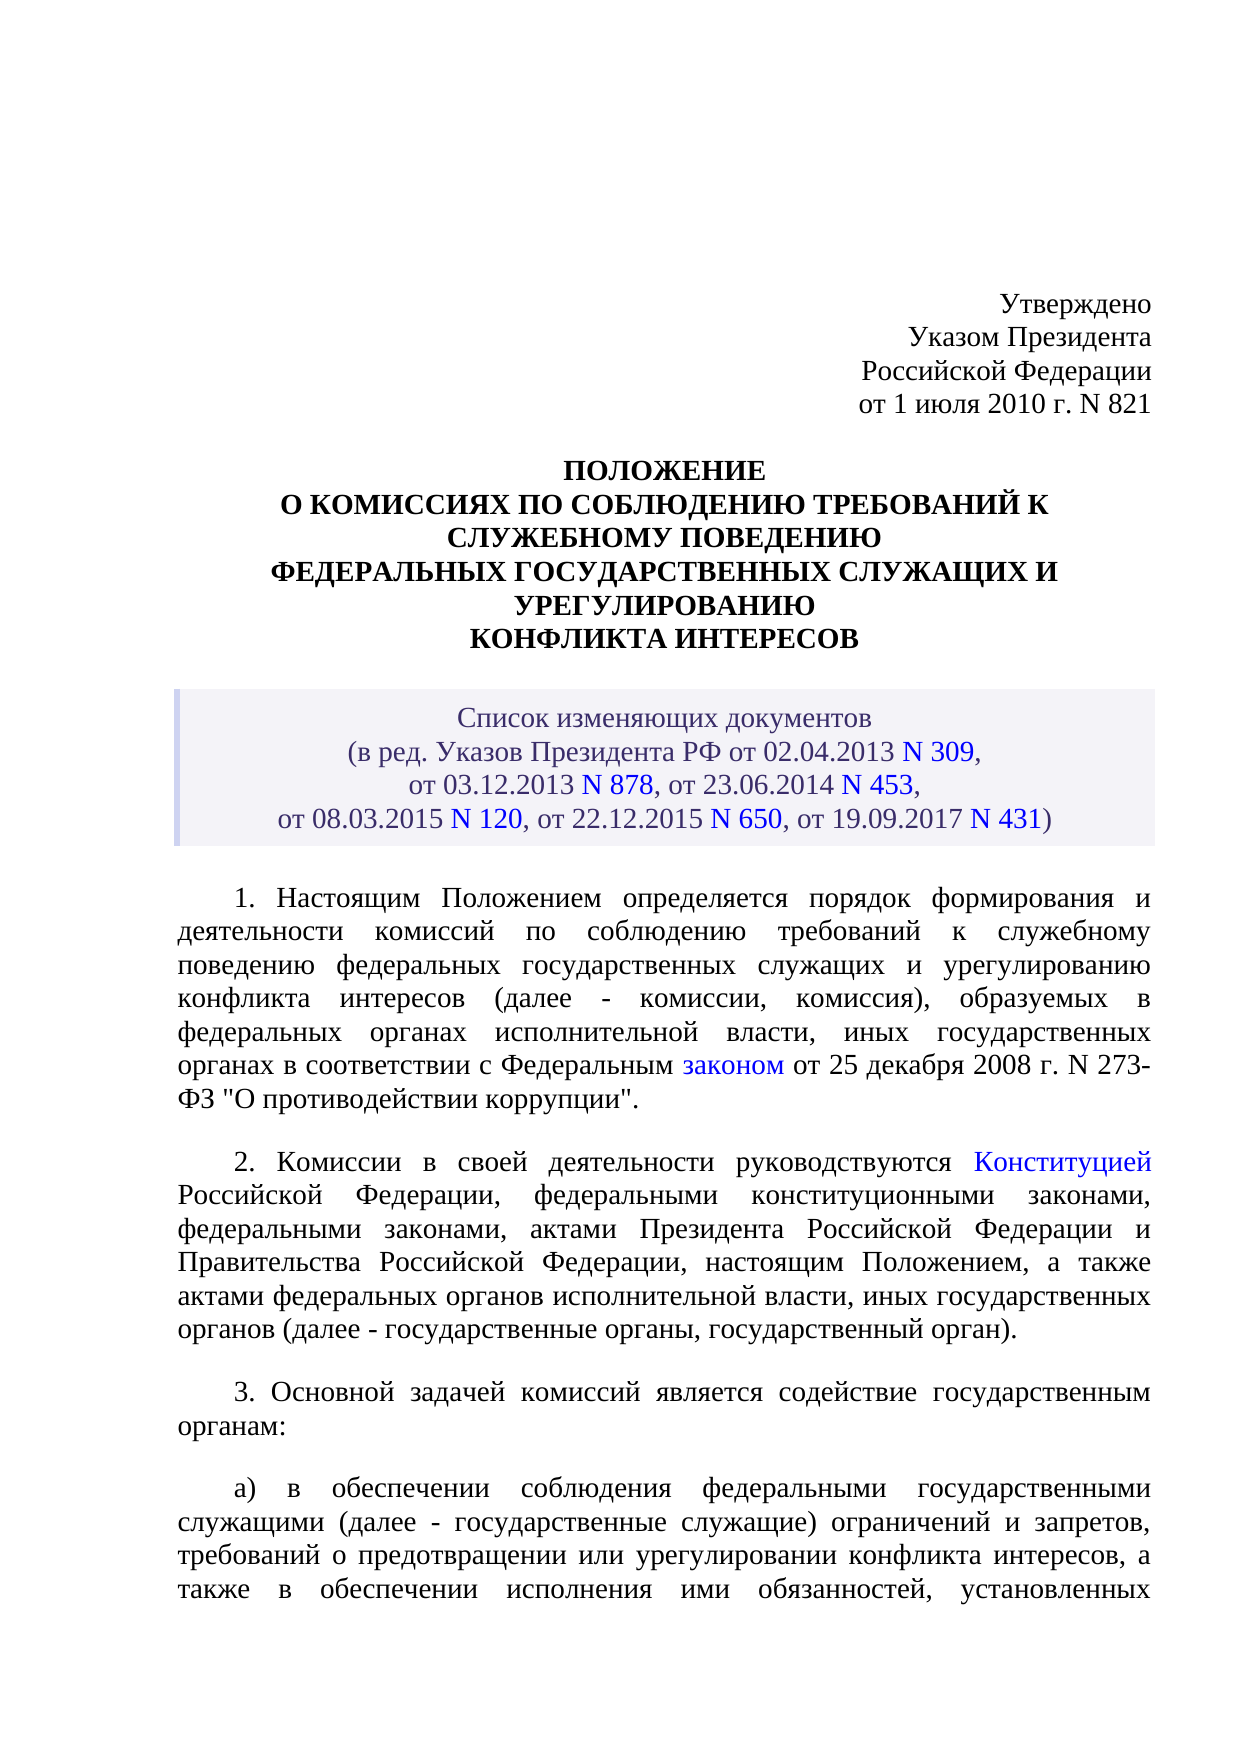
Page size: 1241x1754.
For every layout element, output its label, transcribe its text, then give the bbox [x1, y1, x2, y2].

text Утверждено [177, 286, 1152, 319]
title ПОЛОЖЕНИЕ [177, 453, 1152, 487]
text Российской Федерации [177, 353, 1152, 386]
title ФЕДЕРАЛЬНЫХ ГОСУДАРСТВЕННЫХ СЛУЖАЩИХ И УРЕГУЛИРОВАНИЮ [177, 554, 1152, 621]
table_header Список изменяющих документов (в ред. Указов Президента РФ от 02.04.2013 N 309, от 03.12.2013 N 878, от 23.06.2014 N 453, от 08.03.2015 N 120, от 22.12.2015 N 650, от 19.09.2017 N 431) [180, 689, 1149, 846]
text 3. Основной задачей комиссий является содействие государственным органам: [177, 1374, 1152, 1441]
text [177, 1470, 1152, 1604]
title О КОМИССИЯХ ПО СОБЛЮДЕНИЮ ТРЕБОВАНИЙ К СЛУЖЕБНОМУ ПОВЕДЕНИЮ [177, 487, 1152, 554]
text Указом Президента [177, 319, 1152, 353]
text 1. Настоящим Положением определяется порядок формирования и деятельности комиссий по соблюдению требований к служебному поведению федеральных государственных служащих и урегулированию конфликта интересов (далее - комиссии, комиссия), образуемых в федеральных органах исполнительной власти, иных государственных органах в соответствии с Федеральным законом от 25 декабря 2008 г. N 273-ФЗ "О противодействии коррупции". [177, 880, 1152, 1114]
text 2. Комиссии в своей деятельности руководствуются Конституцией Российской Федерации, федеральными конституционными законами, федеральными законами, актами Президента Российской Федерации и Правительства Российской Федерации, настоящим Положением, а также актами федеральных органов исполнительной власти, иных государственных органов (далее - государственные органы, государственный орган). [177, 1144, 1152, 1345]
text от 1 июля 2010 г. N 821 [177, 386, 1152, 420]
title КОНФЛИКТА ИНТЕРЕСОВ [177, 621, 1152, 655]
